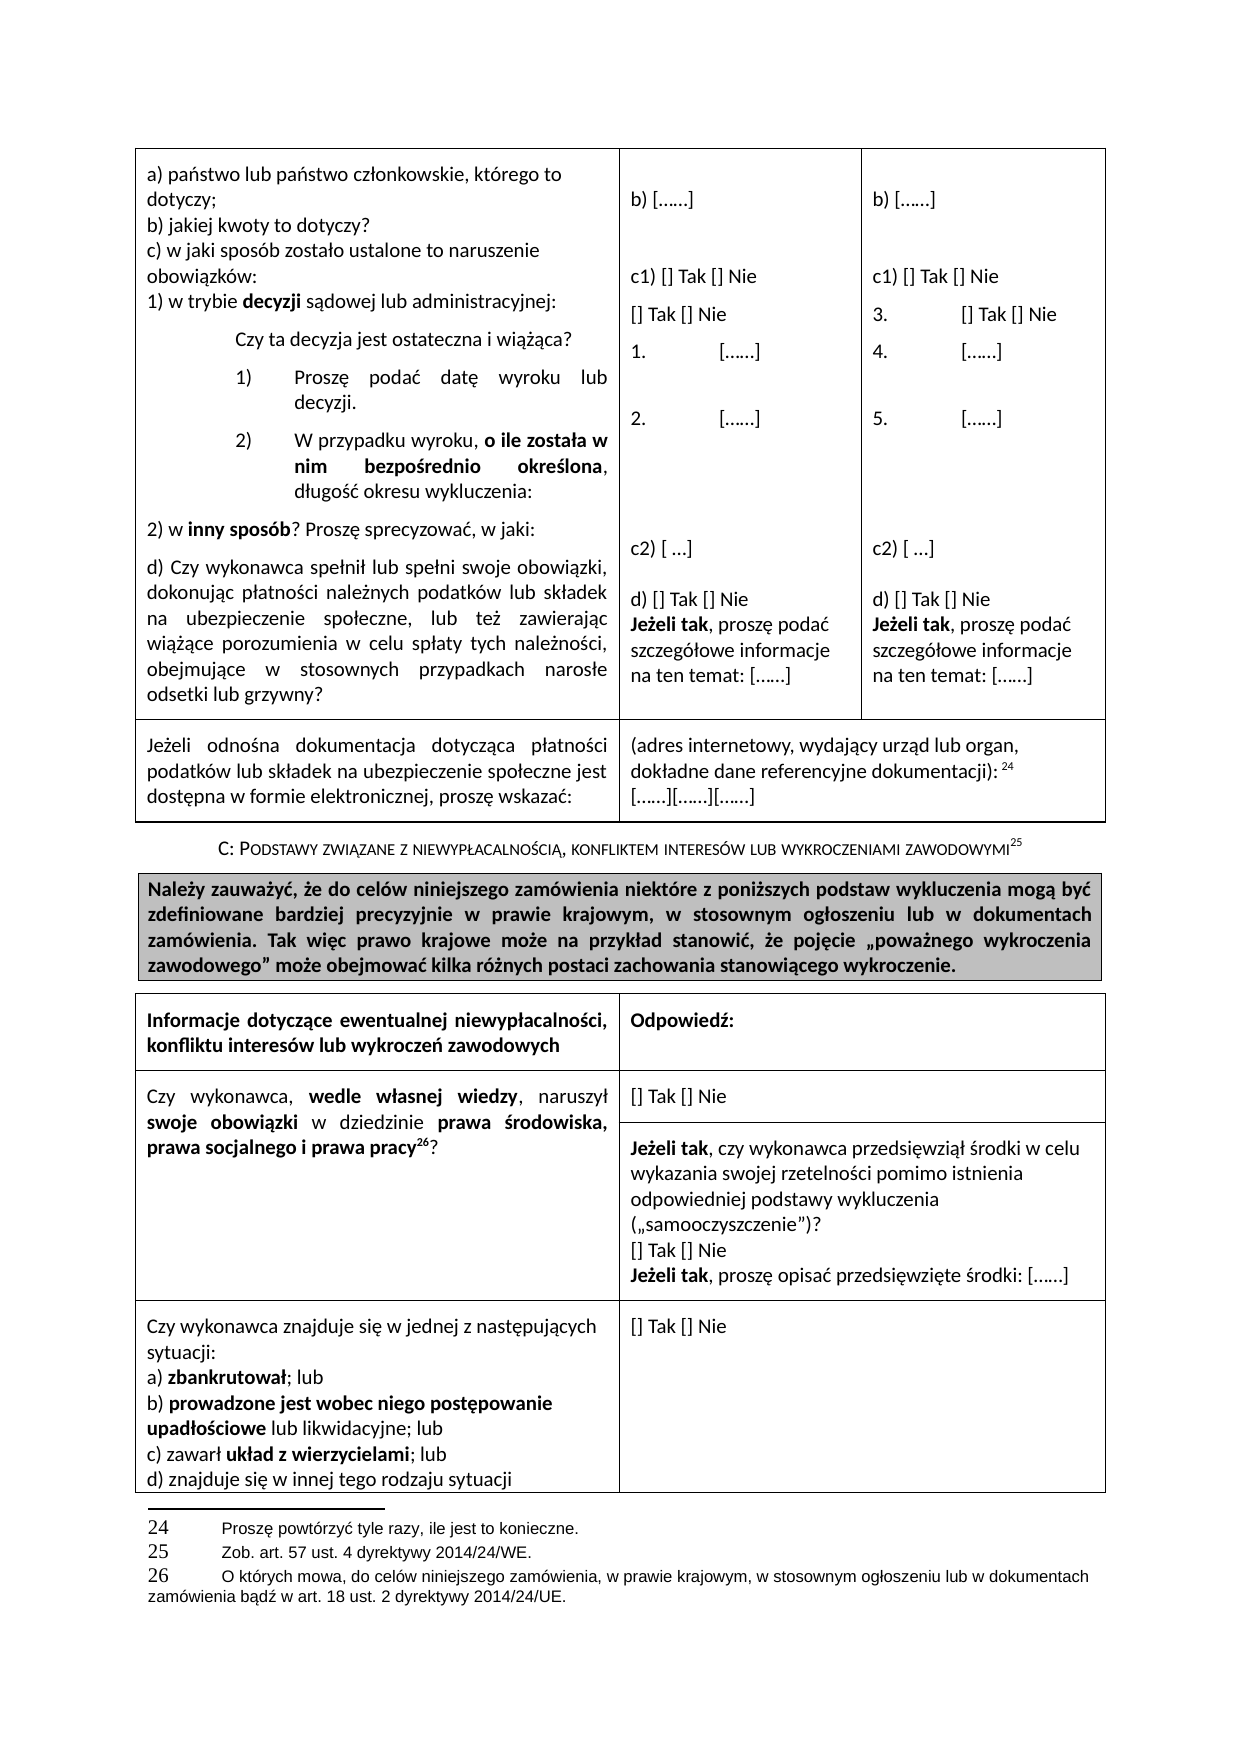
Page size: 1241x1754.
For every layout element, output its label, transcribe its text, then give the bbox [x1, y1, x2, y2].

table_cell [862, 149, 1105, 719]
table_cell Jeżeli tak, czy wykonawca przedsięwziął środki w celu wykazania swojej rzetelności pomimo istnienia odpowiedniej podstawy wykluczenia („samooczyszczenie”)? [] Tak [] Nie Jeżeli tak, proszę opisać przedsięwzięte środki: [……] [620, 1123, 1105, 1300]
table_cell [] Tak [] Nie [620, 1071, 1105, 1122]
text C: Podstawy związane z niewypłacalnością, konfliktem interesów lub wykroczeniami zawodowymi [148, 835, 1093, 860]
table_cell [136, 1301, 619, 1492]
text Należy zauważyć, że do celów niniejszego zamówienia niektóre z poniższych podstaw wykluczenia mogą być zdefiniowane bardziej precyzyjnie w prawie krajowym, w stosownym ogłoszeniu lub w dokumentach zamówienia. Tak więc prawo krajowe może na przykład stanowić, że pojęcie „poważnego wykroczenia zawodowego” może obejmować kilka różnych postaci zachowania stanowiącego wykroczenie. [139, 874, 1101, 980]
table_header Odpowiedź: [620, 994, 1105, 1070]
table_cell Jeżeli odnośna dokumentacja dotycząca płatności podatków lub składek na ubezpieczenie społeczne jest dostępna w formie elektronicznej, proszę wskazać: [136, 720, 619, 821]
table_cell (adres internetowy, wydający urząd lub organ, dokładne dane referencyjne dokumentacji): [……][……][……] [620, 720, 1105, 821]
table_cell Czy wykonawca, wedle własnej wiedzy, naruszył swoje obowiązki w dziedzinie prawa środowiska, prawa socjalnego i prawa pracy? [136, 1071, 619, 1300]
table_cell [620, 149, 861, 719]
table_header Informacje dotyczące ewentualnej niewypłacalności, konfliktu interesów lub wykroczeń zawodowych [136, 994, 619, 1070]
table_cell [620, 1301, 1105, 1492]
